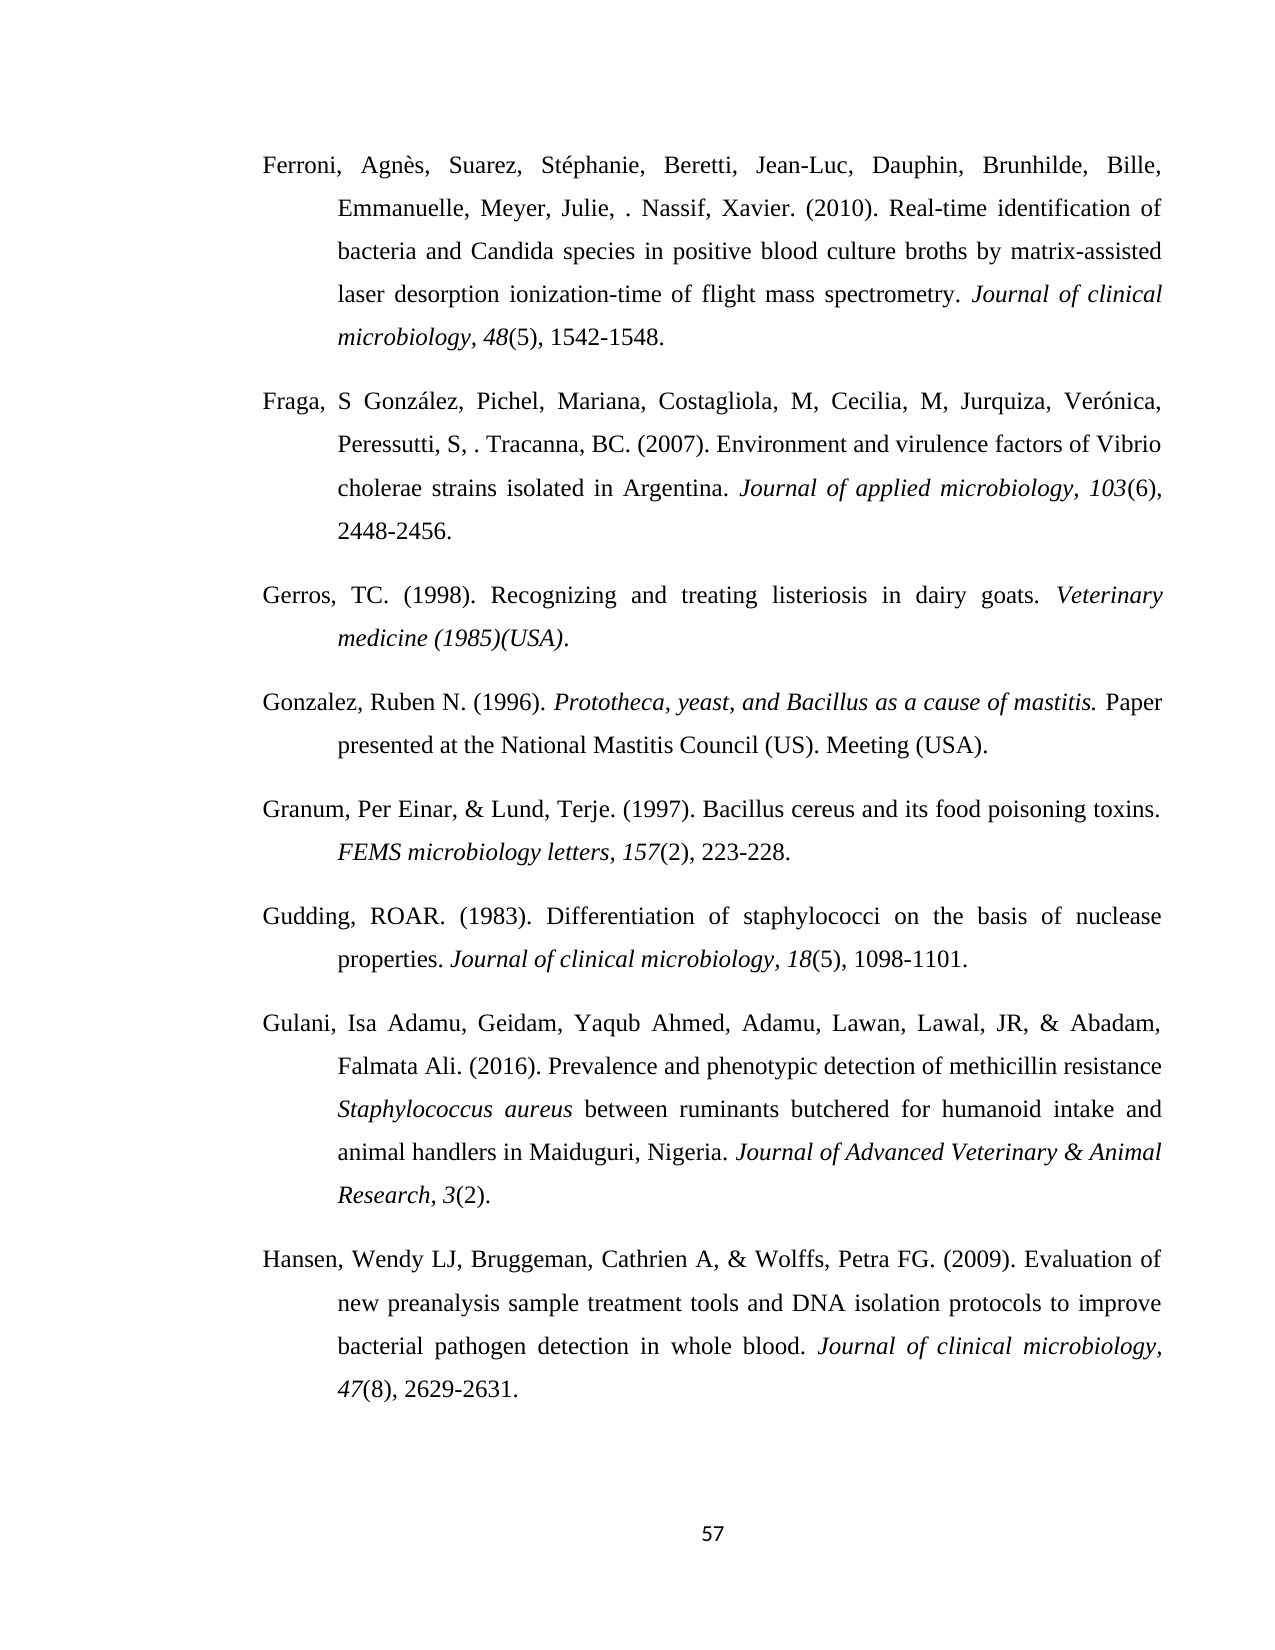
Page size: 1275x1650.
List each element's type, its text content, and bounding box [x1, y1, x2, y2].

text Hansen, Wendy LJ, Bruggeman, Cathrien A, & Wolffs, Petra FG. (2009). Evaluation of new preanalysis sample treatment tools and DNA isolation protocols to improve bacterial pathogen detection in whole blood. Journal of clinical microbiology, 47(8), 2629-2631. [262, 1244, 1162, 1403]
text Gudding, ROAR. (1983). Differentiation of staphylococci on the basis of nuclease properties. Journal of clinical microbiology, 18(5), 1098-1101. [262, 901, 1162, 973]
text Gerros, TC. (1998). Recognizing and treating listeriosis in dairy goats. Veterinary medicine (1985)(USA). [262, 580, 1162, 652]
text Gonzalez, Ruben N. (1996). Prototheca, yeast, and Bacillus as a cause of mastitis. Paper presented at the National Mastitis Council (US). Meeting (USA). [262, 687, 1162, 759]
text Fraga, S González, Pichel, Mariana, Costagliola, M, Cecilia, M, Jurquiza, Verónica, Peressutti, S, . Tracanna, BC. (2007). Environment and virulence factors of Vibrio cholerae strains isolated in Argentina. Journal of applied microbiology, 103(6), 2448-2456. [262, 386, 1162, 544]
text Granum, Per Einar, & Lund, Terje. (1997). Bacillus cereus and its food poisoning toxins. FEMS microbiology letters, 157(2), 223-228. [262, 794, 1162, 866]
text Ferroni, Agnès, Suarez, Stéphanie, Beretti, Jean-Luc, Dauphin, Brunhilde, Bille, Emmanuelle, Meyer, Julie, . Nassif, Xavier. (2010). Real-time identification of bacteria and Candida species in positive blood culture broths by matrix-assisted laser desorption ionization-time of flight mass spectrometry. Journal of clinical microbiology, 48(5), 1542-1548. [262, 150, 1162, 351]
text Gulani, Isa Adamu, Geidam, Yaqub Ahmed, Adamu, Lawan, Lawal, JR, & Abadam, Falmata Ali. (2016). Prevalence and phenotypic detection of methicillin resistance Staphylococcus aureus between ruminants butchered for humanoid intake and animal handlers in Maiduguri, Nigeria. Journal of Advanced Veterinary & Animal Research, 3(2). [262, 1008, 1162, 1209]
